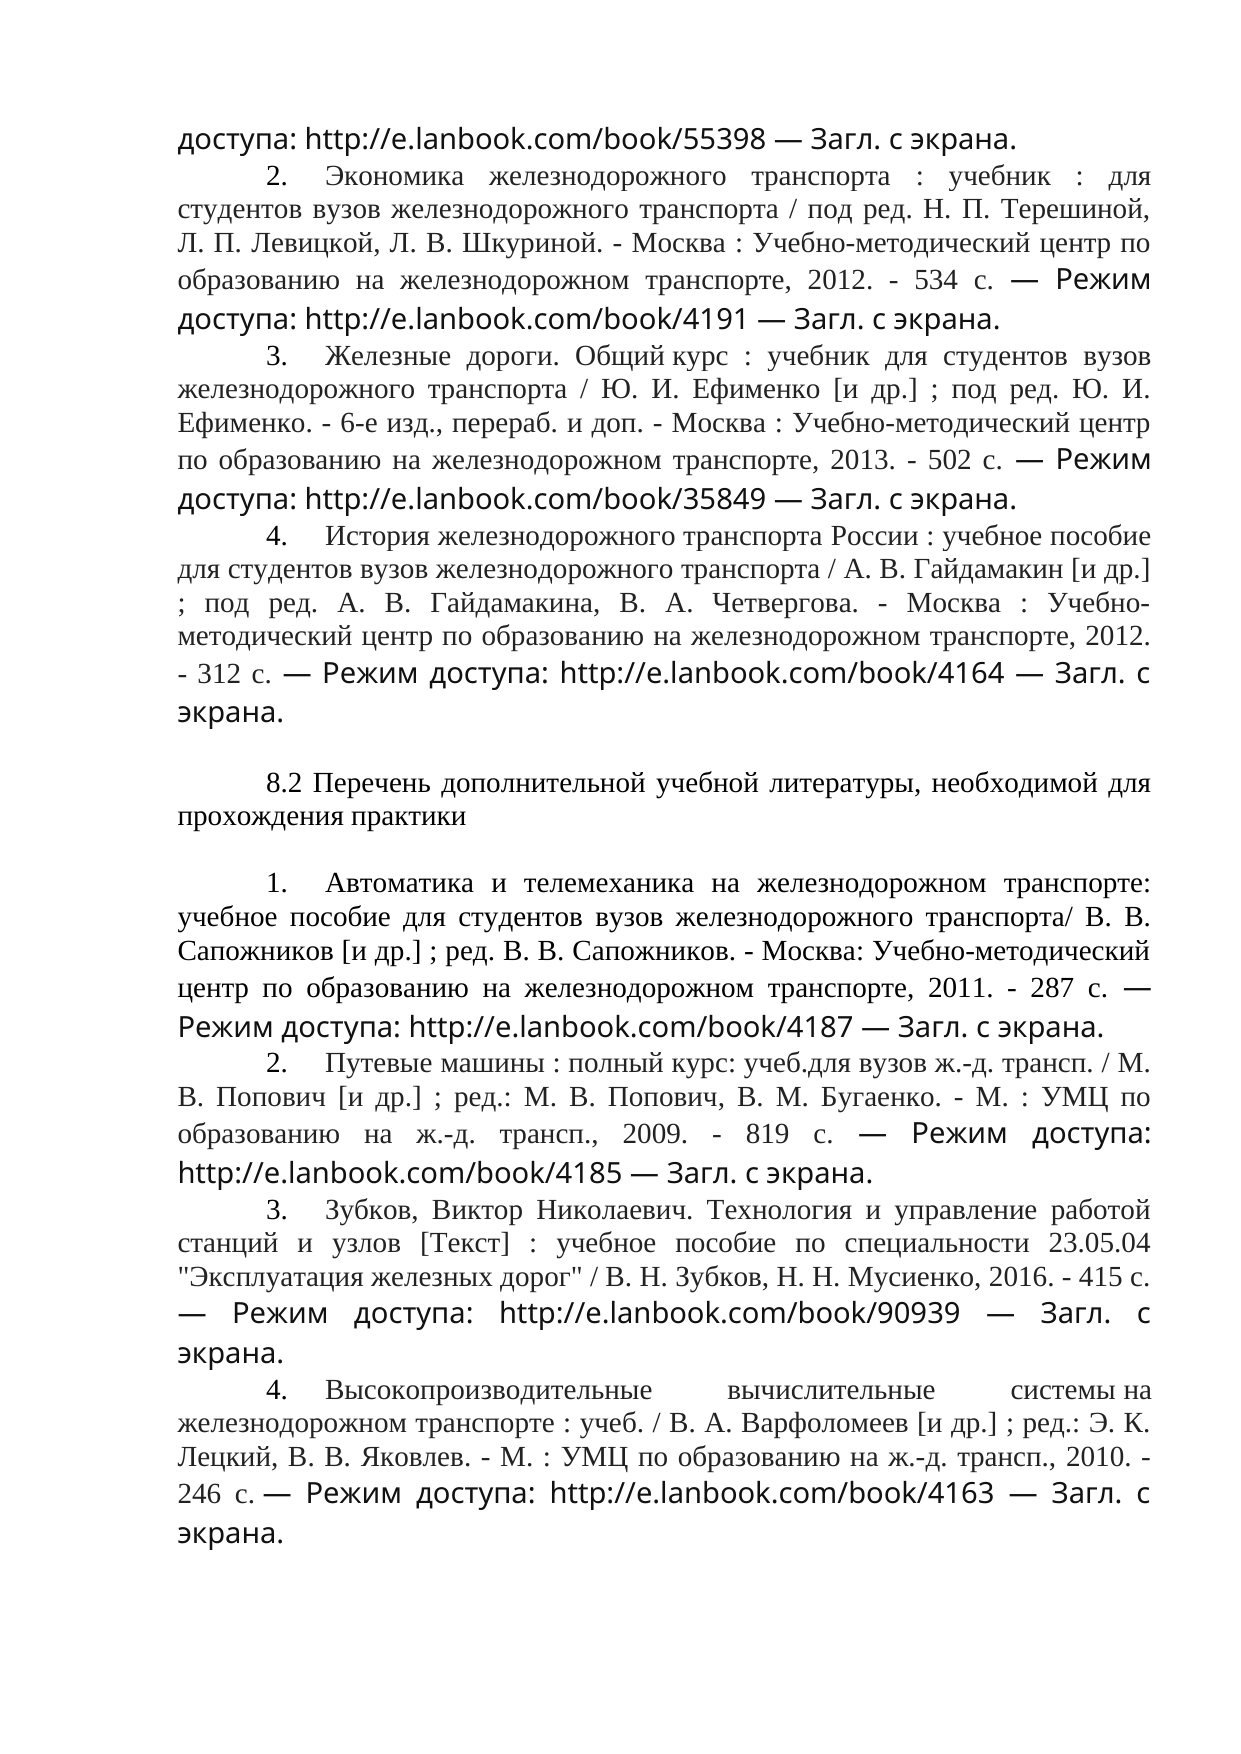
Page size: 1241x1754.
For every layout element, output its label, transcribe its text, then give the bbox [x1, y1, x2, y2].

list Экономика железнодорожного транспорта : учебник : для студентов вузов железнодорожного транспорта / под ред. Н. П. Терешиной, Л. П. Левицкой, Л. В. Шкуриной. - Москва : Учебно-методический центр по образованию на железнодорожном транспорте, 2012. - 534 с. — Режим доступа: http://e.lanbook.com/book/4191 — Загл. с экрана. [177, 258, 1152, 338]
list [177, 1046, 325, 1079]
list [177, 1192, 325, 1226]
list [177, 118, 1152, 158]
text 8.2 Перечень дополнительной учебной литературы, необходимой для прохождения практики [177, 765, 1152, 832]
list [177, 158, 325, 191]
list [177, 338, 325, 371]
list Высокопроизводительные вычислительные системы на железнодорожном транспорте : учеб. / В. А. Варфоломеев [и др.] ; ред.: Э. К. Лецкий, В. В. Яковлев. - М. : УМЦ по образованию на ж.-д. трансп., 2010. - 246 с. — Режим доступа: http://e.lanbook.com/book/4163 — Загл. с экрана. [177, 1473, 1152, 1552]
list Автоматика и телемеханика на железнодорожном транспорте: учебное пособие для студентов вузов железнодорожного транспорта/ В. В. Сапожников [и др.] ; ред. В. В. Сапожников. - Москва: Учебно-методический центр по образованию на железнодорожном транспорте, 2011. - 287 с. — Режим доступа: http://e.lanbook.com/book/4187 — Загл. с экрана. [177, 866, 1152, 1046]
list История железнодорожного транспорта России : учебное пособие для студентов вузов железнодорожного транспорта / А. В. Гайдамакин [и др.] ; под ред. А. В. Гайдамакина, В. А. Четвергова. - Москва : Учебно-методический центр по образованию на железнодорожном транспорте, 2012. - 312 с. — Режим доступа: http://e.lanbook.com/book/4164 — Загл. с экрана. [177, 652, 1152, 731]
list Зубков, Виктор Николаевич. Технология и управление работой станций и узлов [Текст] : учебное пособие по специальности 23.05.04 "Эксплуатация железных дорог" / В. Н. Зубков, Н. Н. Мусиенко, 2016. - 415 с. — Режим доступа: http://e.lanbook.com/book/90939 — Загл. с экрана. [177, 1293, 1152, 1372]
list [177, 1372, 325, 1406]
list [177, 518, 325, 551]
list Путевые машины : полный курс: учеб.для вузов ж.-д. трансп. / М. В. Попович [и др.] ; ред.: М. В. Попович, В. М. Бугаенко. - М. : УМЦ по образованию на ж.-д. трансп., 2009. - 819 с. — Режим доступа: http://e.lanbook.com/book/4185 — Загл. с экрана. [177, 1113, 1152, 1192]
list Железные дороги. Общий курс : учебник для студентов вузов железнодорожного транспорта / Ю. И. Ефименко [и др.] ; под ред. Ю. И. Ефименко. - 6-е изд., перераб. и доп. - Москва : Учебно-методический центр по образованию на железнодорожном транспорте, 2013. - 502 с. — Режим доступа: http://e.lanbook.com/book/35849 — Загл. с экрана. [177, 438, 1152, 518]
